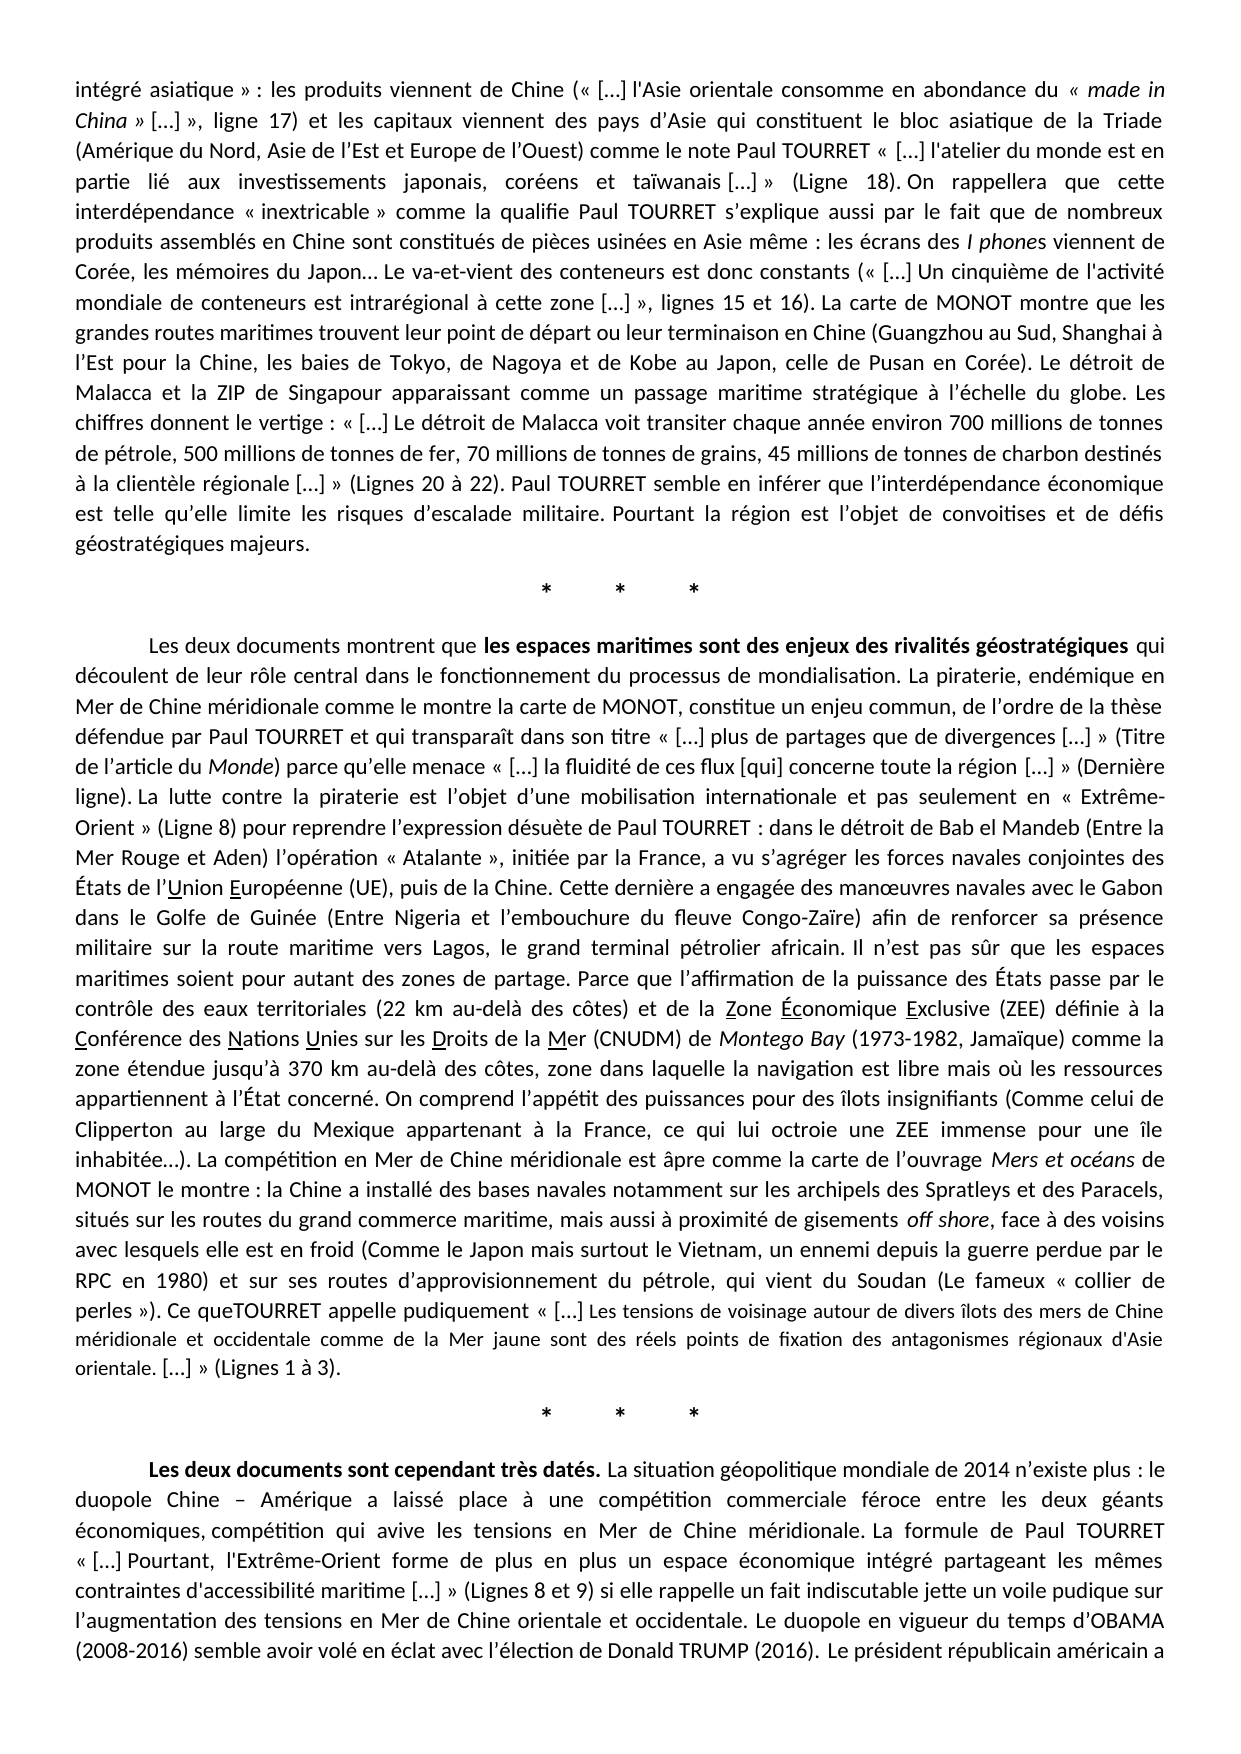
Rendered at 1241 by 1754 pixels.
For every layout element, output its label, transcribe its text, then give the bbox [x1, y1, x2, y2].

text * * * [75, 576, 1165, 612]
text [75, 1455, 1165, 1664]
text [75, 75, 1165, 557]
text Les deux documents montrent que les espaces maritimes sont des enjeux des rivalités géostratégiques qui découlent de leur rôle central dans le fonctionnement du processus de mondialisation. La piraterie, endémique en Mer de Chine méridionale comme le montre la carte de MONOT, constitue un enjeu commun, de l’ordre de la thèse défendue par Paul TOURRET et qui transparaît dans son titre « […] plus de partages que de divergences […] » (Titre de l’article du Monde) parce qu’elle menace « […] la fluidité de ces flux [qui] concerne toute la région […] » (Dernière ligne). La lutte contre la piraterie est l’objet d’une mobilisation internationale et pas seulement en « Extrême-Orient » (Ligne 8) pour reprendre l’expression désuète de Paul TOURRET : dans le détroit de Bab el Mandeb (Entre la Mer Rouge et Aden) l’opération « Atalante », initiée par la France, a vu s’agréger les forces navales conjointes des États de l’Union Européenne (UE), puis de la Chine. Cette dernière a engagée des manœuvres navales avec le Gabon dans le Golfe de Guinée (Entre Nigeria et l’embouchure du fleuve Congo-Zaïre) afin de renforcer sa présence militaire sur la route maritime vers Lagos, le grand terminal pétrolier africain. Il n’est pas sûr que les espaces maritimes soient pour autant des zones de partage. Parce que l’affirmation de la puissance des États passe par le contrôle des eaux territoriales (22 km au-delà des côtes) et de la Zone Économique Exclusive (ZEE) définie à la Conférence des Nations Unies sur les Droits de la Mer (CNUDM) de Montego Bay (1973-1982, Jamaïque) comme la zone étendue jusqu’à 370 km au-delà des côtes, zone dans laquelle la navigation est libre mais où les ressources appartiennent à l’État concerné. On comprend l’appétit des puissances pour des îlots insignifiants (Comme celui de Clipperton au large du Mexique appartenant à la France, ce qui lui octroie une ZEE immense pour une île inhabitée…). La compétition en Mer de Chine méridionale est âpre comme la carte de l’ouvrage Mers et océans de MONOT le montre : la Chine a installé des bases navales notamment sur les archipels des Spratleys et des Paracels, situés sur les routes du grand commerce maritime, mais aussi à proximité de gisements off shore, face à des voisins avec lesquels elle est en froid (Comme le Japon mais surtout le Vietnam, un ennemi depuis la guerre perdue par le RPC en 1980) et sur ses routes d’approvisionnement du pétrole, qui vient du Soudan (Le fameux « collier de perles »). Ce queTOURRET appelle pudiquement « […] Les tensions de voisinage autour de divers îlots des mers de Chine méridionale et occidentale comme de la Mer jaune sont des réels points de fixation des antagonismes régionaux d'Asie orientale. […] » (Lignes 1 à 3). [75, 631, 1165, 1381]
text * * * [75, 1400, 1165, 1436]
